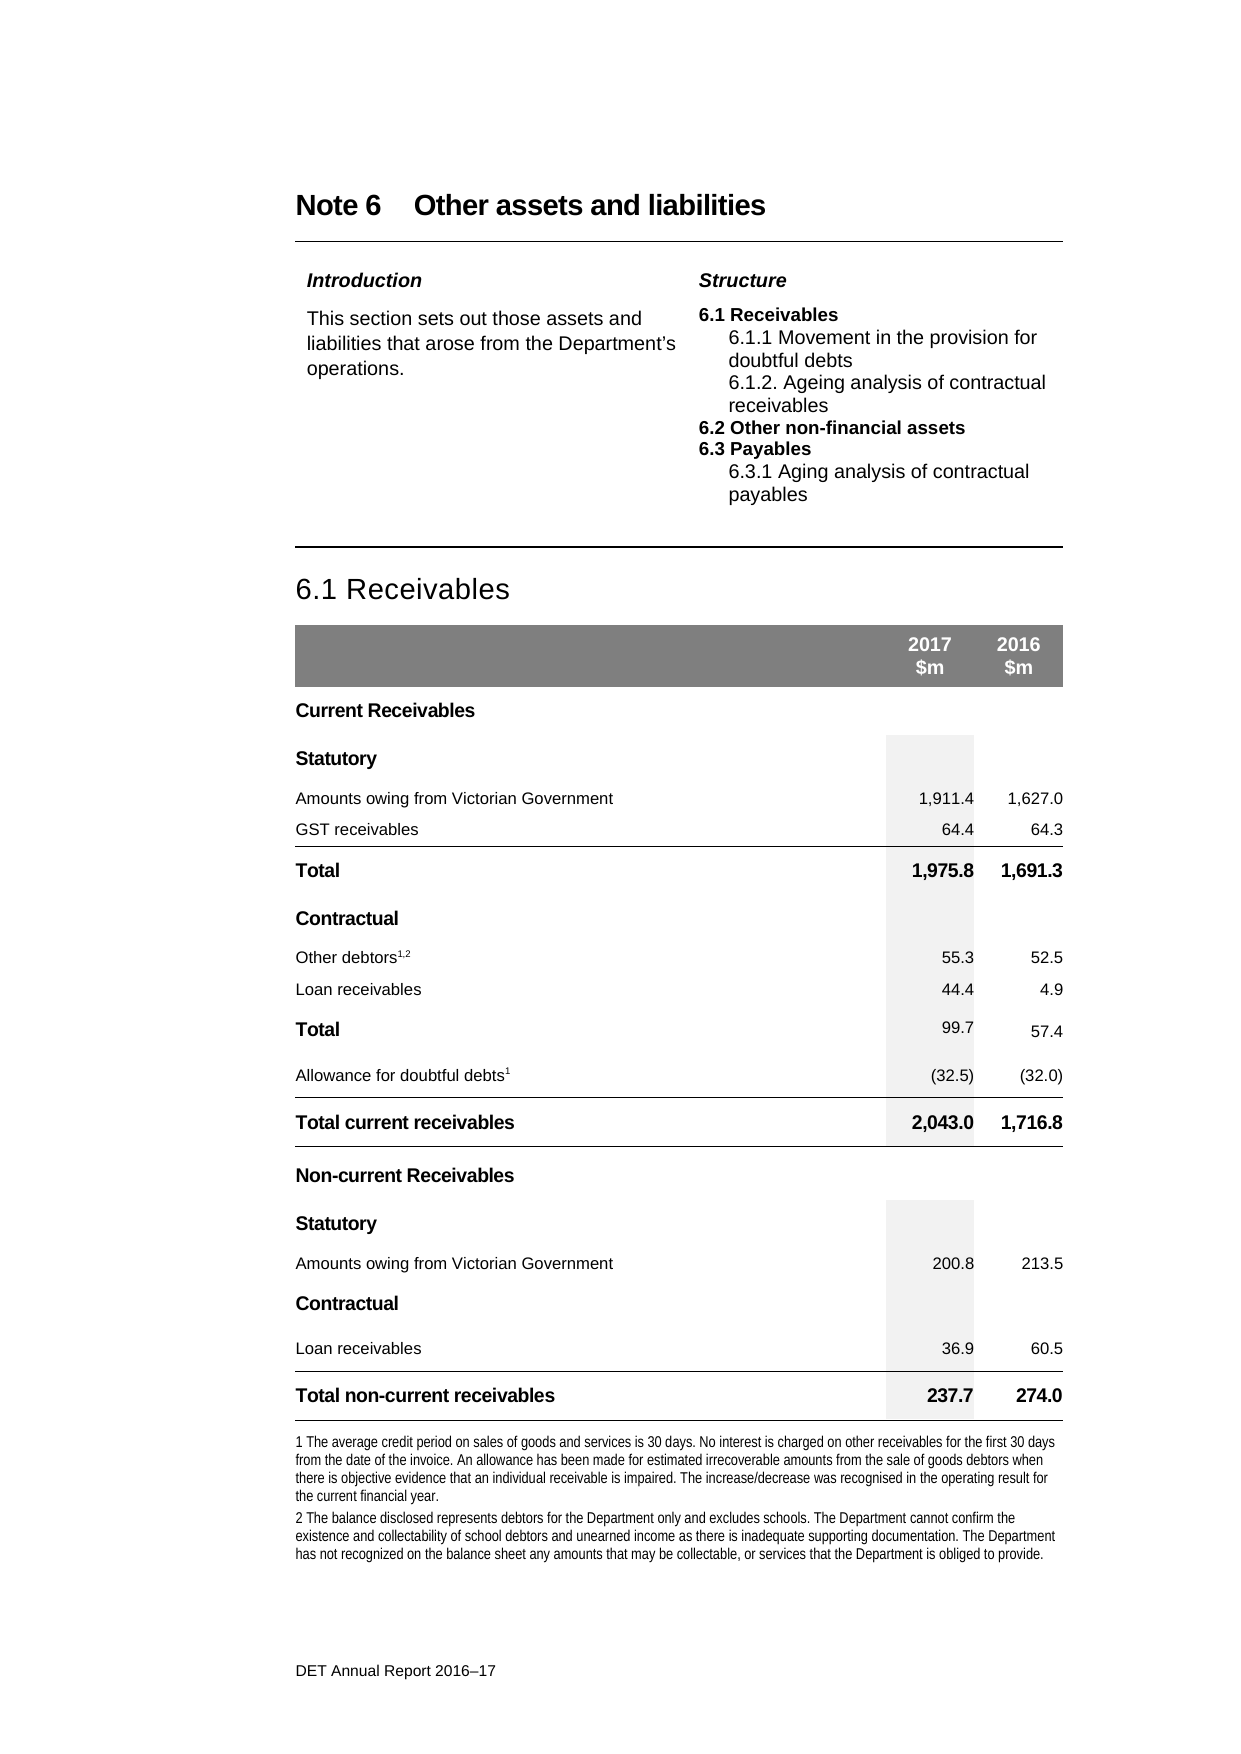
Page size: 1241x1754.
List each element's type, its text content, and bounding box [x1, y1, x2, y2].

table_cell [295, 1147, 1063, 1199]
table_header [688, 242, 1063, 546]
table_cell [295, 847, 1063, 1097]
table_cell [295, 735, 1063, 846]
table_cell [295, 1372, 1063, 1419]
text Note 6 Other assets and liabilities [295, 175, 1063, 222]
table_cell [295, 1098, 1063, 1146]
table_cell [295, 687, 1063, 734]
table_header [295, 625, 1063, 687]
text 1 The average credit period on sales of goods and services is 30 days. No interest is charged on other receivables for the first 30 days from the date of the invoice. An allowance has been made for estimated irrecoverable amounts from the sale of goods debtors when there is objective evidence that an individual receivable is impaired. The increase/decrease was recognised in the operating result for the current financial year. [295, 1433, 1063, 1505]
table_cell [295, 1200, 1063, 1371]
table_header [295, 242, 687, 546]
subtitle 6.1 Receivables [295, 572, 1063, 606]
text 2 The balance disclosed represents debtors for the Department only and excludes schools. The Department cannot confirm the existence and collectability of school debtors and unearned income as there is inadequate supporting documentation. The Department has not recognized on the balance sheet any amounts that may be collectable, or services that the Department is obliged to provide. [295, 1509, 1063, 1563]
